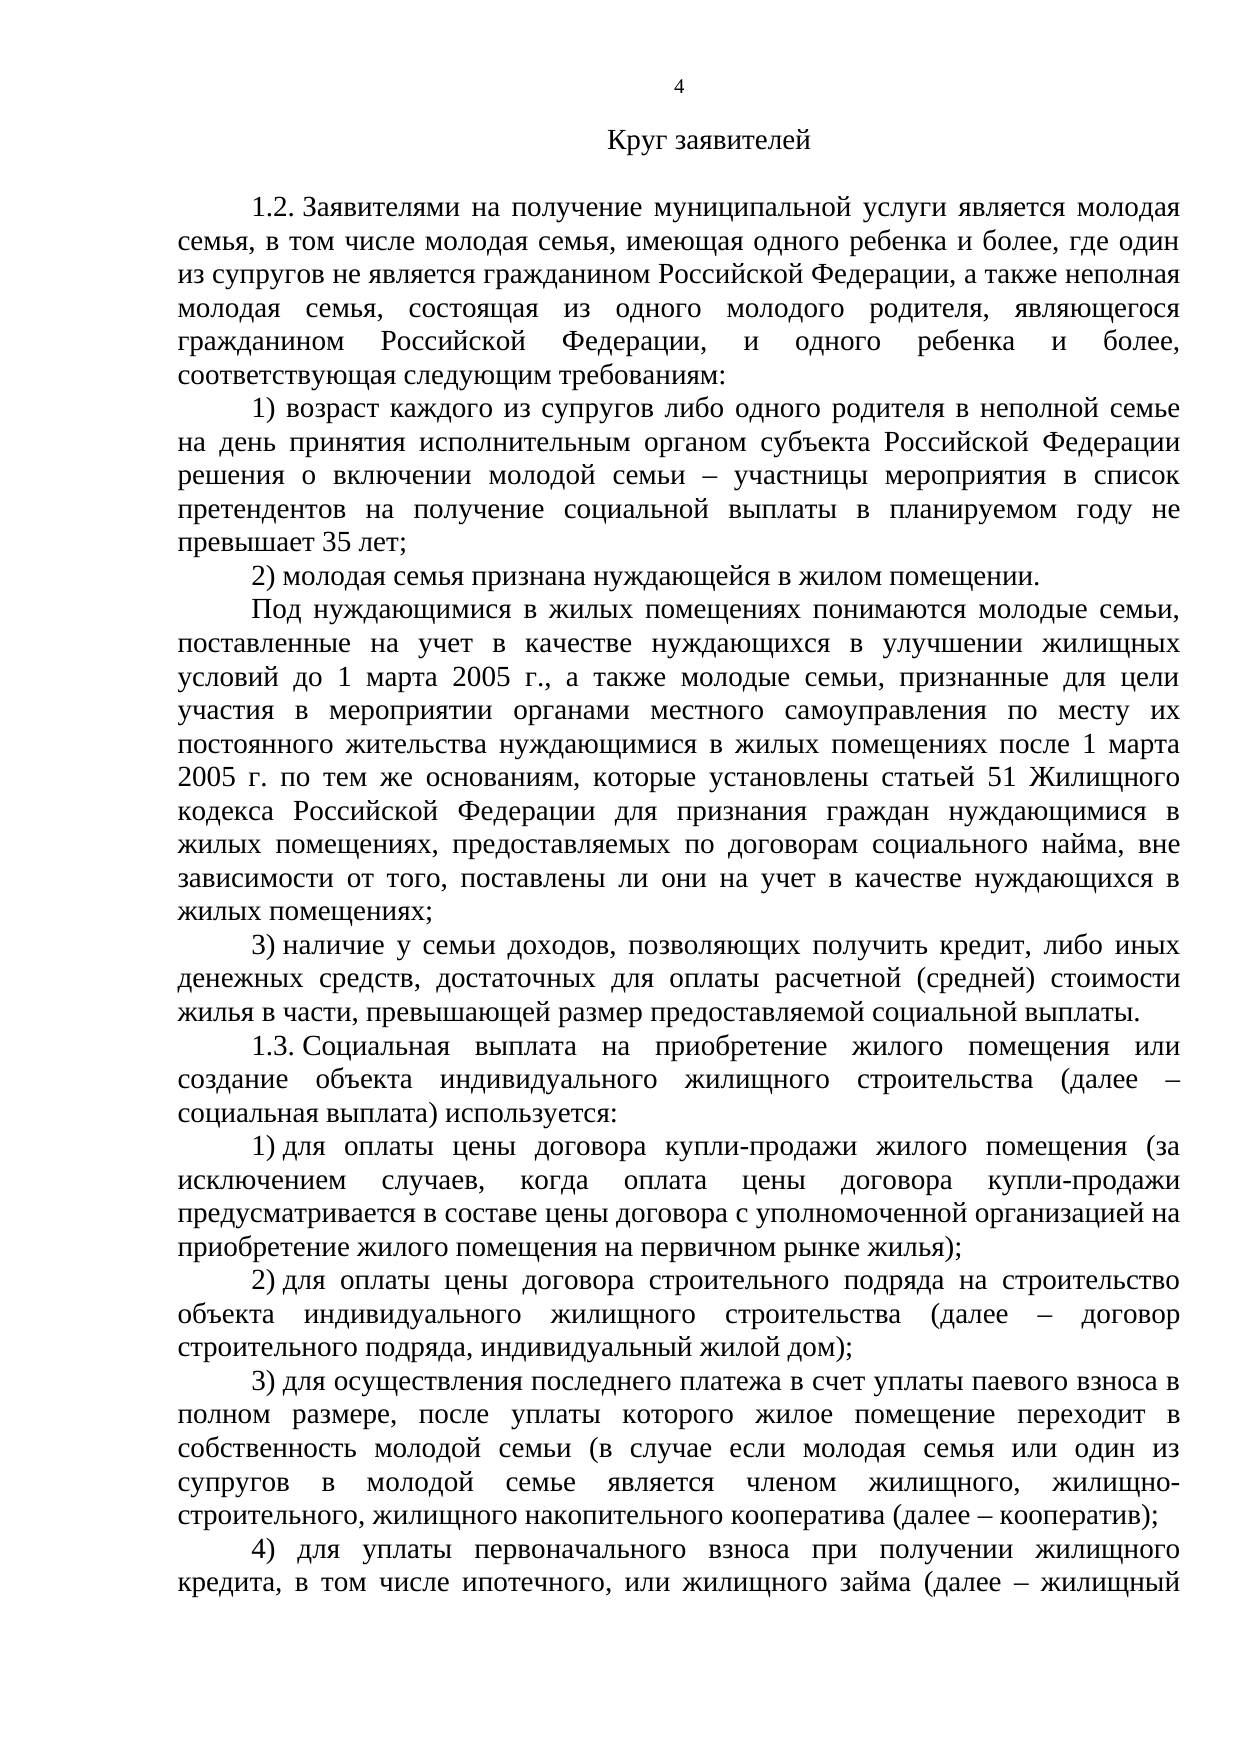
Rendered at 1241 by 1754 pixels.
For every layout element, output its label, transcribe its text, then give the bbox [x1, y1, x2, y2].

text 1.2. Заявителями на получение муниципальной услуги является молодая семья, в том числе молодая семья, имеющая одного ребенка и более, где один из супругов не является гражданином Российской Федерации, а также неполная молодая семья, состоящая из одного молодого родителя, являющегося гражданином Российской Федерации, и одного ребенка и более, соответствующая следующим требованиям: [177, 189, 1181, 390]
text 2) для оплаты цены договора строительного подряда на строительство объекта индивидуального жилищного строительства (далее – договор строительного подряда, индивидуальный жилой дом); [177, 1262, 1181, 1363]
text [177, 1531, 1181, 1598]
text 3) для осуществления последнего платежа в счет уплаты паевого взноса в полном размере, после уплаты которого жилое помещение переходит в собственность молодой семьи (в случае если молодая семья или один из супругов в молодой семье является членом жилищного, жилищно-строительного, жилищного накопительного кооператива (далее – кооператив); [177, 1363, 1181, 1531]
text 3) наличие у семьи доходов, позволяющих получить кредит, либо иных денежных средств, достаточных для оплаты расчетной (средней) стоимости жилья в части, превышающей размер предоставляемой социальной выплаты. [177, 927, 1181, 1028]
text Под нуждающимися в жилых помещениях понимаются молодые семьи, поставленные на учет в качестве нуждающихся в улучшении жилищных условий до 1 марта 2005 г., а также молодые семьи, признанные для цели участия в мероприятии органами местного самоуправления по месту их постоянного жительства нуждающимися в жилых помещениях после 1 марта 2005 г. по тем же основаниям, которые установлены статьей 51 Жилищного кодекса Российской Федерации для признания граждан нуждающимися в жилых помещениях, предоставляемых по договорам социального найма, вне зависимости от того, поставлены ли они на учет в качестве нуждающихся в жилых помещениях; [177, 592, 1181, 927]
text 2) молодая семья признана нуждающейся в жилом помещении. [177, 558, 1181, 592]
text Круг заявителей [236, 122, 1181, 156]
text 1.3. Социальная выплата на приобретение жилого помещения или создание объекта индивидуального жилищного строительства (далее – социальная выплата) используется: [177, 1028, 1181, 1128]
text 1) для оплаты цены договора купли-продажи жилого помещения (за исключением случаев, когда оплата цены договора купли-продажи предусматривается в составе цены договора с уполномоченной организацией на приобретение жилого помещения на первичном рынке жилья); [177, 1128, 1181, 1262]
text 1) возраст каждого из супругов либо одного родителя в неполной семье на день принятия исполнительным органом субъекта Российской Федерации решения о включении молодой семьи – участницы мероприятия в список претендентов на получение социальной выплаты в планируемом году не превышает 35 лет; [177, 390, 1181, 558]
